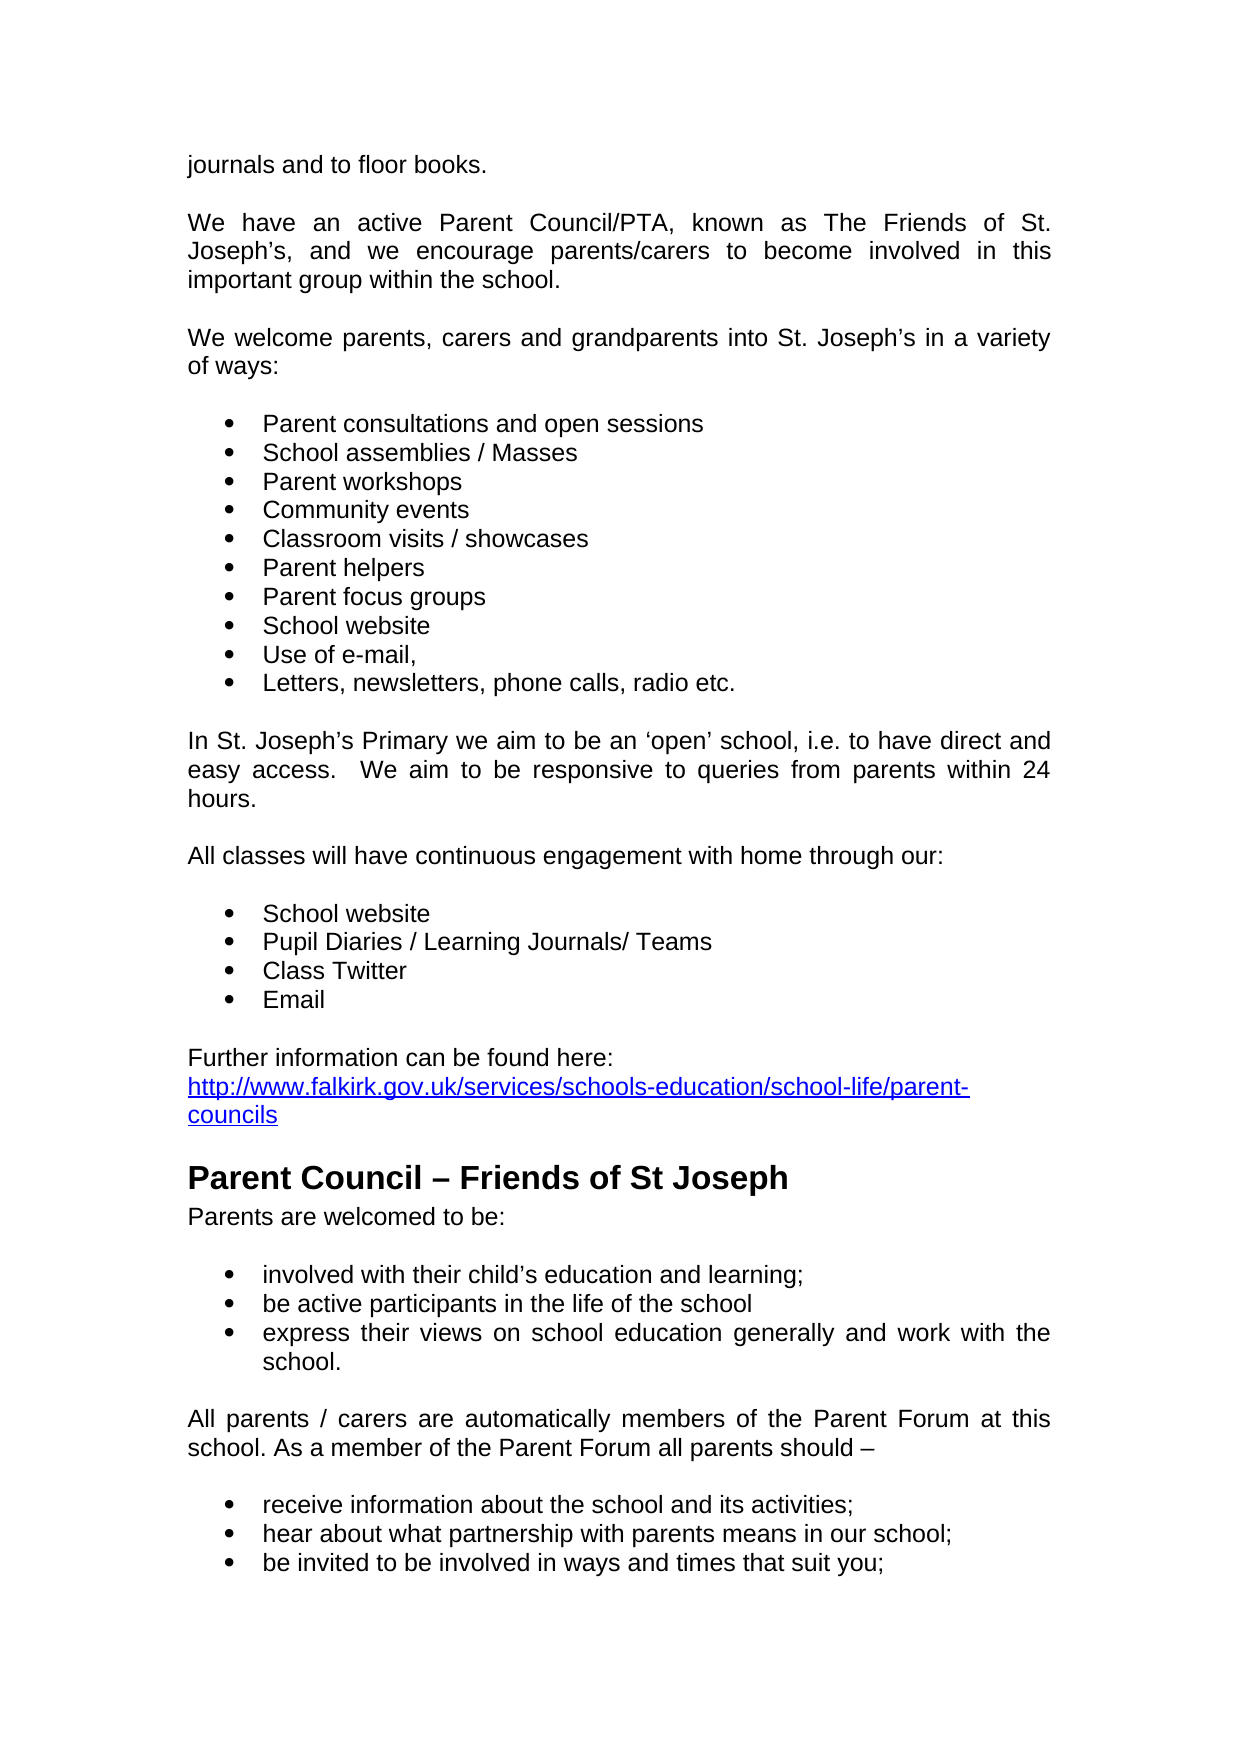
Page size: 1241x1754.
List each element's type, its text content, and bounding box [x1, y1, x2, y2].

text All parents / carers are automatically members of the Parent Forum at this school. As a member of the Parent Forum all parents should – [187, 1404, 1053, 1461]
list Parent helpers [225, 553, 1053, 582]
text We have an active Parent Council/PTA, known as The Friends of St. Joseph’s, and we encourage parents/carers to become involved in this important group within the school. [187, 207, 1053, 294]
text All classes will have continuous engagement with home through our: [187, 841, 1053, 870]
list Parent consultations and open sessions [225, 409, 1053, 438]
list Use of e-mail, [225, 639, 1053, 668]
text In St. Joseph’s Primary we aim to be an ‘open’ school, i.e. to have direct and easy access. We aim to be responsive to queries from parents within 24 hours. [187, 726, 1053, 812]
text Parents are welcomed to be: [187, 1202, 1053, 1231]
list be invited to be involved in ways and times that suit you; [225, 1548, 1053, 1577]
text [187, 150, 1053, 179]
text Parent Council – Friends of St Joseph [187, 1158, 1053, 1196]
list Classroom visits / showcases [225, 524, 1053, 553]
list receive information about the school and its activities; [225, 1490, 1053, 1519]
list be active participants in the life of the school [225, 1289, 1053, 1318]
list Community events [225, 495, 1053, 524]
list involved with their child’s education and learning; [225, 1260, 1053, 1289]
text We welcome parents, carers and grandparents into St. Joseph’s in a variety of ways: [187, 322, 1053, 380]
list School assemblies / Masses [225, 438, 1053, 466]
text http://www.falkirk.gov.uk/services/schools-education/school-life/parent-councils [187, 1071, 1053, 1129]
list School website [225, 898, 1053, 927]
list Pupil Diaries / Learning Journals/ Teams [225, 927, 1053, 956]
text Further information can be found here: [187, 1043, 1053, 1071]
list Class Twitter [225, 956, 1053, 985]
list Email [225, 985, 1053, 1014]
list Letters, newsletters, phone calls, radio etc. [225, 668, 1053, 697]
list Parent focus groups [225, 582, 1053, 611]
list School website [225, 611, 1053, 639]
list hear about what partnership with parents means in our school; [225, 1519, 1053, 1548]
list Parent workshops [225, 466, 1053, 495]
list express their views on school education generally and work with the school. [225, 1318, 1053, 1375]
